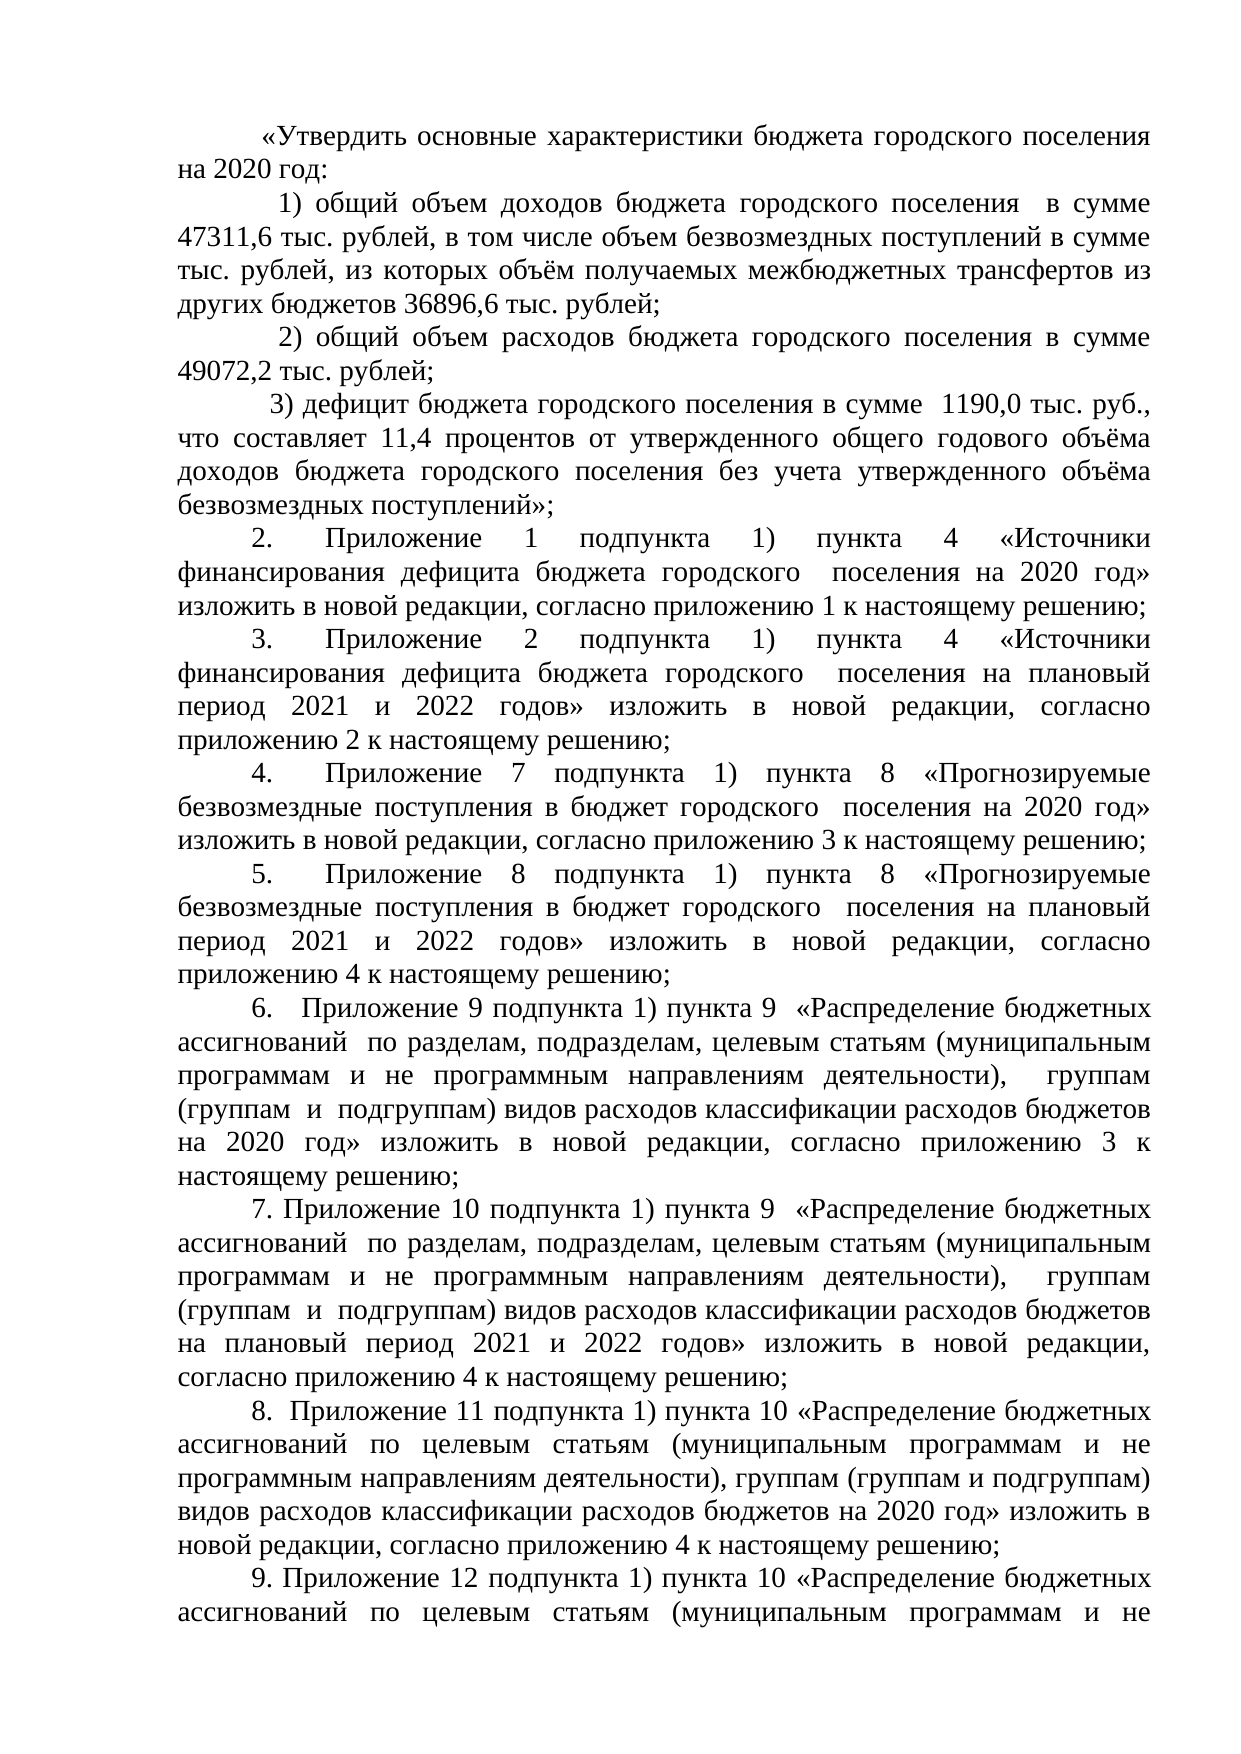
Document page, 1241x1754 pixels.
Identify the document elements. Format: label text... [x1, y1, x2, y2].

text «Утвердить основные характеристики бюджета городского поселения на 2020 год: [177, 118, 1152, 185]
text 6. Приложение 9 подпункта 1) пункта 9 «Распределение бюджетных ассигнований по разделам, подразделам, целевым статьям (муниципальным программам и не программным направлениям деятельности), группам (группам и подгруппам) видов расходов классификации расходов бюджетов на 2020 год» изложить в новой редакции, согласно приложению 3 к настоящему решению; [177, 990, 1152, 1191]
text 8. Приложение 11 подпункта 1) пункта 10 «Распределение бюджетных ассигнований по целевым статьям (муниципальным программам и не программным направлениям деятельности), группам (группам и подгруппам) видов расходов классификации расходов бюджетов на 2020 год» изложить в новой редакции, согласно приложению 4 к настоящему решению; [177, 1393, 1152, 1560]
text 7. Приложение 10 подпункта 1) пункта 9 «Распределение бюджетных ассигнований по разделам, подразделам, целевым статьям (муниципальным программам и не программным направлениям деятельности), группам (группам и подгруппам) видов расходов классификации расходов бюджетов на плановый период 2021 и 2022 годов» изложить в новой редакции, согласно приложению 4 к настоящему решению; [177, 1191, 1152, 1393]
text 1) общий объем доходов бюджета городского поселения в сумме 47311,6 тыс. рублей, в том числе объем безвозмездных поступлений в сумме тыс. рублей, из которых объём получаемых межбюджетных трансфертов из других бюджетов 36896,6 тыс. рублей; [177, 185, 1152, 319]
text 3) дефицит бюджета городского поселения в сумме 1190,0 тыс. руб., что составляет 11,4 процентов от утвержденного общего годового объёма доходов бюджета городского поселения без учета утвержденного объёма безвозмездных поступлений»; [177, 386, 1152, 521]
list Приложение 1 подпункта 1) пункта 4 «Источники финансирования дефицита бюджета городского поселения на 2020 год» изложить в новой редакции, согласно приложению 1 к настоящему решению; [177, 521, 1152, 621]
text 2) общий объем расходов бюджета городского поселения в сумме 49072,2 тыс. рублей; [177, 319, 1152, 386]
list Приложение 8 подпункта 1) пункта 8 «Прогнозируемые безвозмездные поступления в бюджет городского поселения на плановый период 2021 и 2022 годов» изложить в новой редакции, согласно приложению 4 к настоящему решению; [177, 856, 1152, 990]
list Приложение 7 подпункта 1) пункта 8 «Прогнозируемые безвозмездные поступления в бюджет городского поселения на 2020 год» изложить в новой редакции, согласно приложению 3 к настоящему решению; [177, 755, 1152, 856]
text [177, 1560, 1152, 1627]
list Приложение 2 подпункта 1) пункта 4 «Источники финансирования дефицита бюджета городского поселения на плановый период 2021 и 2022 годов» изложить в новой редакции, согласно приложению 2 к настоящему решению; [177, 621, 1152, 755]
